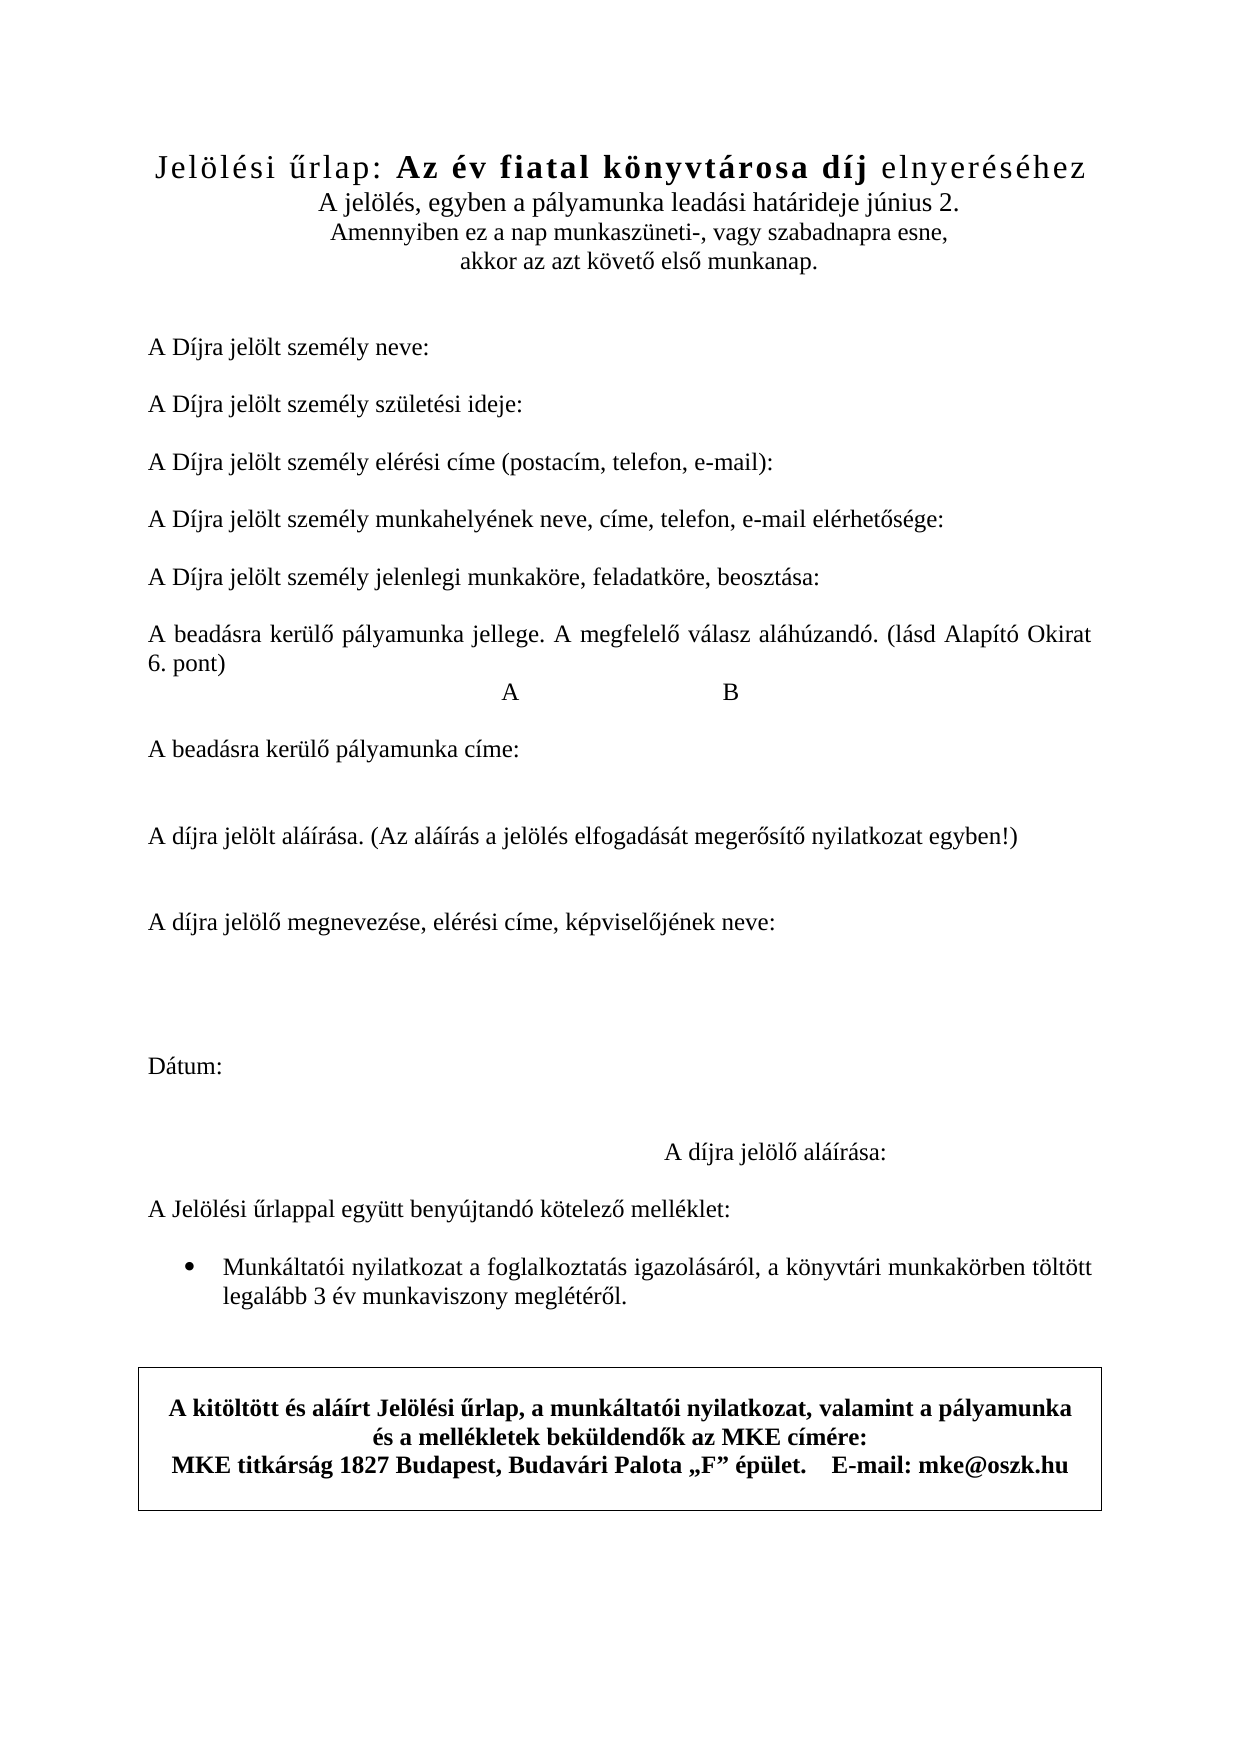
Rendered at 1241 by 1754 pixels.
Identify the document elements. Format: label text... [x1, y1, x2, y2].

text A jelölés, egyben a pályamunka leadási határideje június 2. [148, 186, 1093, 217]
text MKE titkárság 1827 Budapest, Budavári Palota „F” épület. E-mail: mke@oszk.hu [148, 1451, 1093, 1479]
text A díjra jelölő aláírása: [590, 1137, 1093, 1166]
text A díjra jelölő megnevezése, elérési címe, képviselőjének neve: [148, 907, 1093, 936]
text A Díjra jelölt személy jelenlegi munkaköre, feladatköre, beosztása: [148, 562, 1093, 591]
text A Díjra jelölt személy neve: [148, 332, 1093, 361]
text és a mellékletek beküldendők az MKE címére: [148, 1422, 1093, 1451]
text A Díjra jelölt személy munkahelyének neve, címe, telefon, e-mail elérhetősége: [148, 504, 1093, 533]
text A beadásra kerülő pályamunka címe: [148, 734, 1093, 763]
text akkor az azt követő első munkanap. [148, 246, 1093, 274]
text Dátum: [148, 1051, 1093, 1079]
list Munkáltatói nyilatkozat a foglalkoztatás igazolásáról, a könyvtári munkakörben töltött legalább 3 év munkaviszony meglétéről. [185, 1252, 1093, 1309]
text A beadásra kerülő pályamunka jellege. A megfelelő válasz aláhúzandó. (lásd Alapító Okirat 6. pont) [148, 619, 1093, 677]
text A díjra jelölt aláírása. (Az aláírás a jelölés elfogadását megerősítő nyilatkozat egyben!) [148, 821, 1093, 849]
text A kitöltött és aláírt Jelölési űrlap, a munkáltatói nyilatkozat, valamint a pályamunka [139, 1368, 1101, 1422]
text A B [148, 677, 1093, 706]
text A Díjra jelölt személy születési ideje: [148, 389, 1093, 418]
text Jelölési űrlap: Az év fiatal könyvtárosa díj elnyeréséhez [148, 148, 1093, 186]
text Amennyiben ez a nap munkaszüneti-, vagy szabadnapra esne, [148, 217, 1093, 246]
text A Jelölési űrlappal együtt benyújtandó kötelező melléklet: [148, 1194, 1093, 1223]
text A Díjra jelölt személy elérési címe (postacím, telefon, e-mail): [148, 447, 1093, 476]
